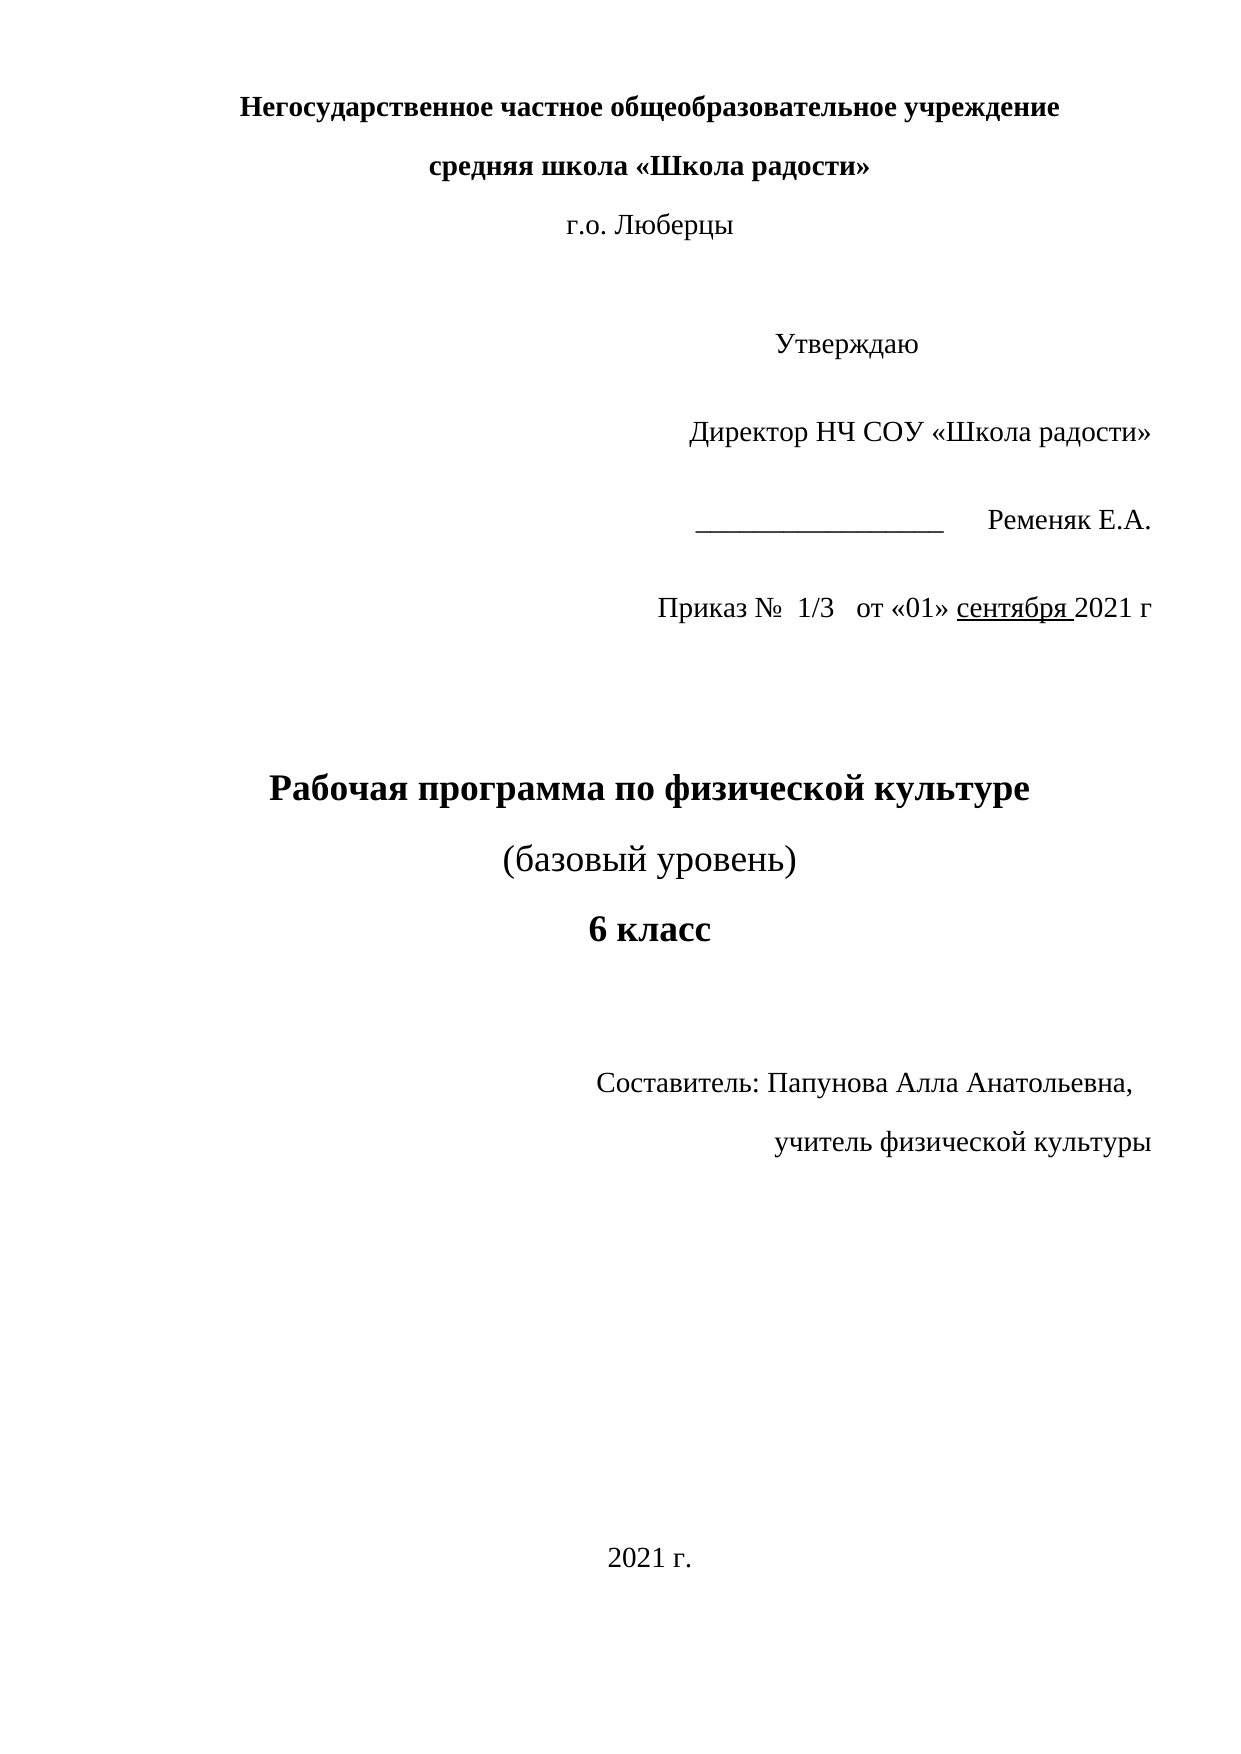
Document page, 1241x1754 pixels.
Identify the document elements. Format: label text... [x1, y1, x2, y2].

text Негосударственное частное общеобразовательное учреждение [148, 89, 1152, 122]
text г.о. Люберцы [148, 207, 1152, 241]
text (базовый уровень) [148, 836, 1152, 879]
text Рабочая программа по физической культуре [148, 766, 1152, 809]
text _________________ Ременяк Е.А. [148, 502, 1152, 536]
text Составитель: Папунова Алла Анатольевна, [148, 1065, 1152, 1098]
text учитель физической культуры [148, 1124, 1152, 1158]
text 2021 г. [148, 1540, 1152, 1573]
text 6 класс [148, 907, 1152, 950]
text средняя школа «Школа радости» [148, 148, 1152, 182]
text Директор НЧ СОУ «Школа радости» [148, 414, 1152, 448]
text Приказ № 1/3 от «01» сентября 2021 г [148, 590, 1152, 623]
text Утверждаю [148, 326, 1152, 360]
